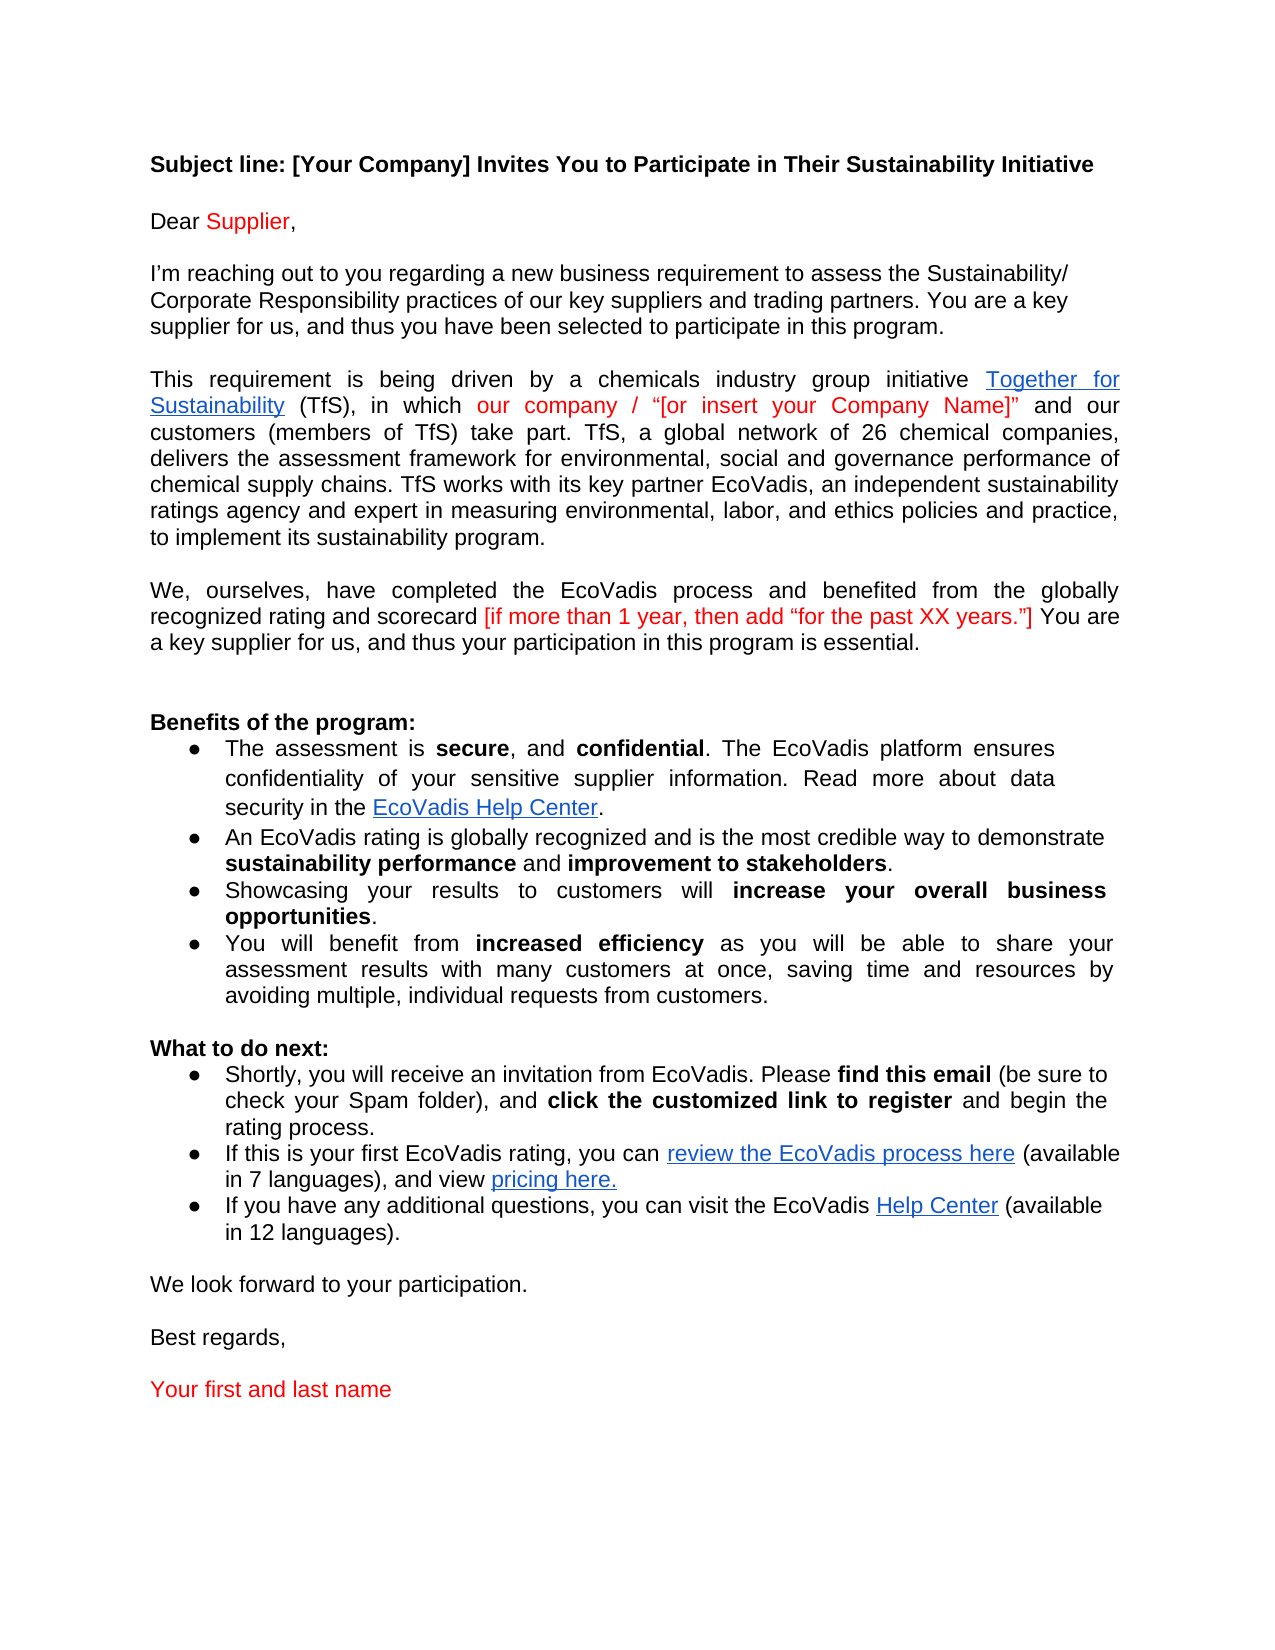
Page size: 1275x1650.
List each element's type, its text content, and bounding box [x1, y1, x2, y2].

list If this is your first EcoVadis rating, you can review the EcoVadis process here (available in 7 languages), and view pricing here. [187, 1140, 1121, 1193]
text This requirement is being driven by a chemicals industry group initiative Together for Sustainability (TfS), in which our company / “[or insert your Company Name]” and our customers (members of TfS) take part. TfS, a global network of 26 chemical companies, delivers the assessment framework for environmental, social and governance performance of chemical supply chains. TfS works with its key partner EcoVadis, an independent sustainability ratings agency and expert in measuring environmental, labor, and ethics policies and practice, to implement its sustainability program. [150, 366, 1120, 550]
text I’m reaching out to you regarding a new business requirement to assess the Sustainability/ Corporate Responsibility practices of our key suppliers and trading partners. You are a key supplier for us, and thus you have been selected to participate in this program. [150, 260, 1069, 339]
text We, ourselves, have completed the EcoVadis process and benefited from the globally recognized rating and scorecard [if more than 1 year, then add “for the past XX years.”] You are a key supplier for us, and thus your participation in this program is essential. [150, 577, 1120, 656]
list If you have any additional questions, you can visit the EcoVadis Help Center (available in 12 languages). [187, 1193, 1103, 1245]
subtitle Subject line: [Your Company] Invites You to Participate in Their Sustainability Initiative [150, 151, 1133, 177]
text We look forward to your participation. Best regards, [150, 1271, 530, 1350]
text Your first and last name [150, 1376, 1133, 1402]
list Shortly, you will receive an invitation from EcoVadis. Please find this email (be sure to check your Spam folder), and click the customized link to register and begin the rating process. [187, 1061, 1108, 1140]
list Showcasing your results to customers will increase your overall business opportunities. [187, 877, 1106, 929]
list The assessment is secure, and confidential. The EcoVadis platform ensures confidentiality of your sensitive supplier information. Read more about data security in the EcoVadis Help Center. [187, 735, 1055, 821]
list An EcoVadis rating is globally recognized and is the most credible way to demonstrate sustainability performance and improvement to stakeholders. [187, 824, 1106, 877]
subtitle What to do next: [150, 1034, 1133, 1061]
list You will benefit from increased efficiency as you will be able to share your assessment results with many customers at once, saving time and resources by avoiding multiple, individual requests from customers. [187, 929, 1114, 1008]
subtitle Benefits of the program: [150, 708, 1133, 735]
text Dear Supplier, [150, 208, 1133, 234]
